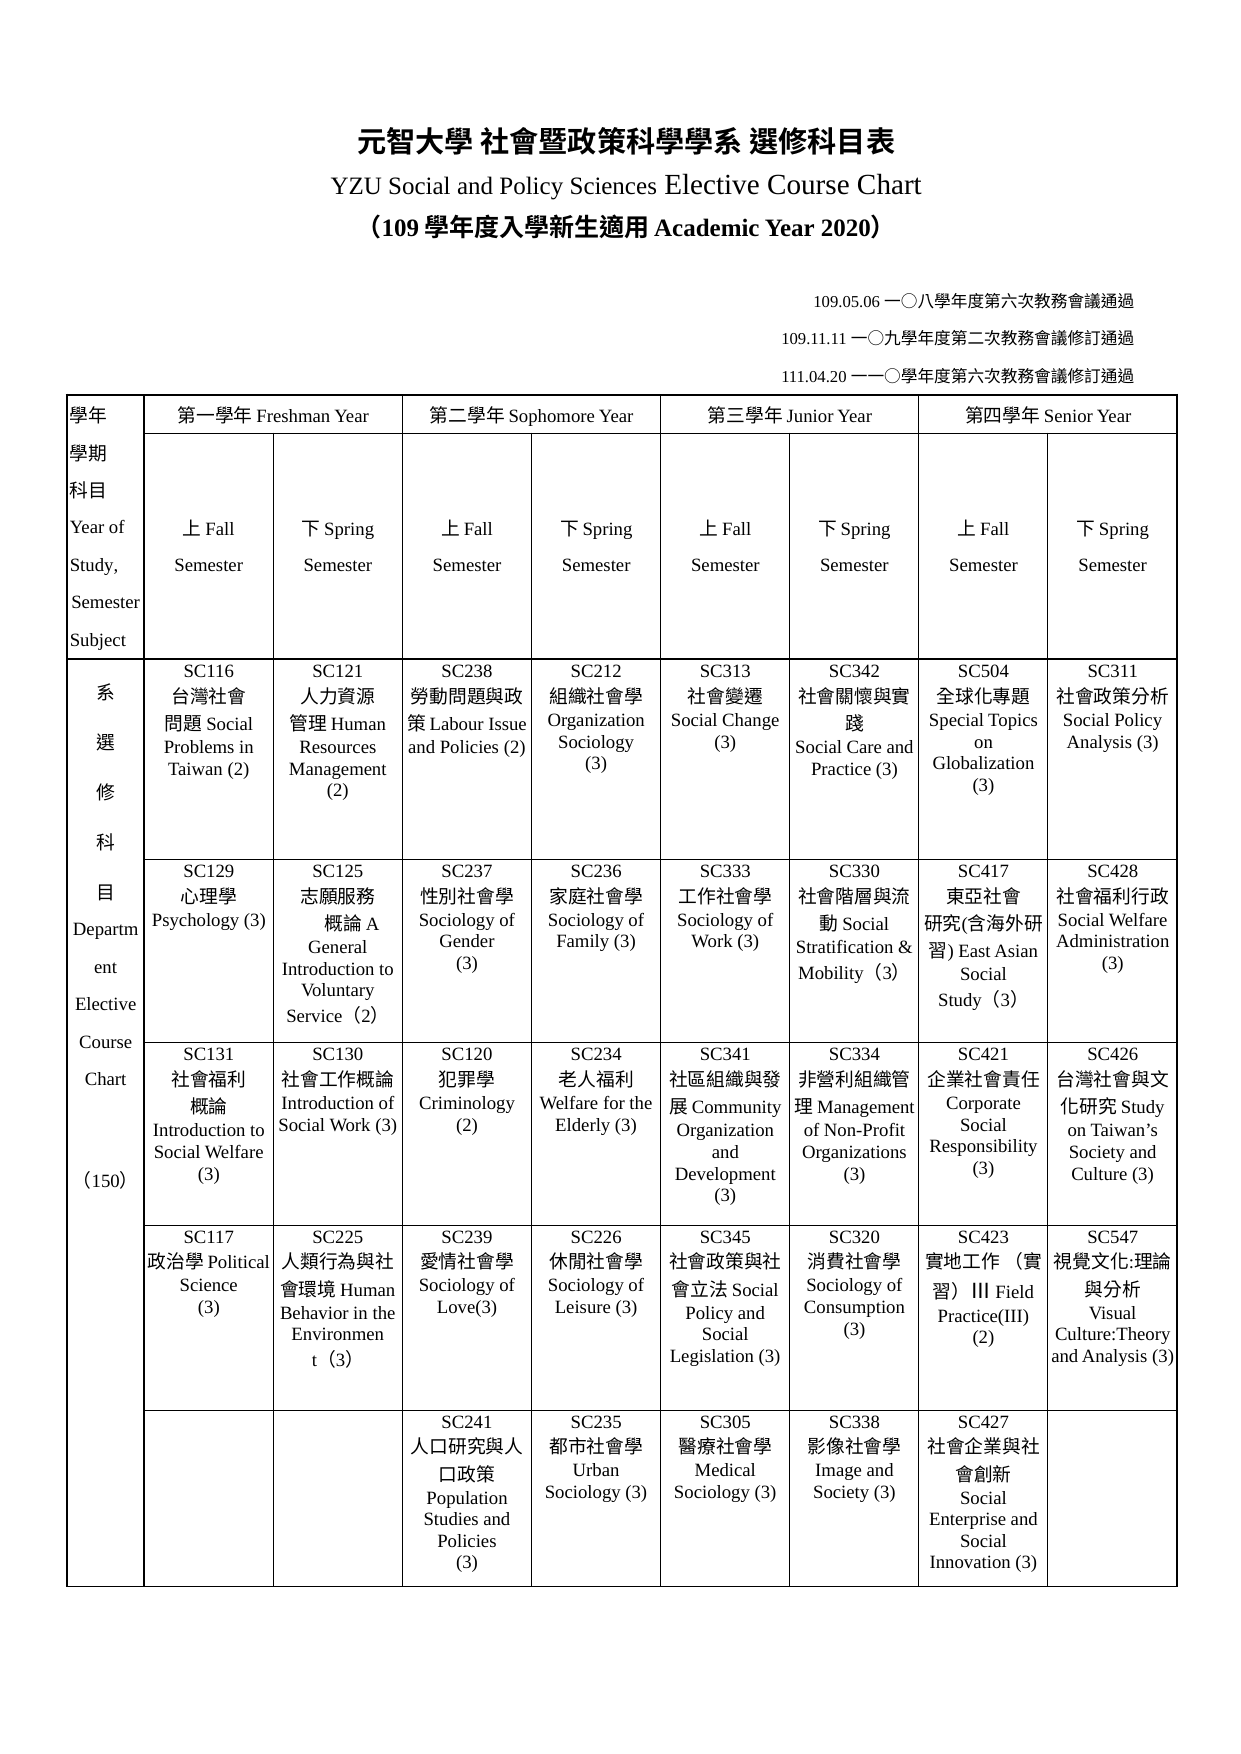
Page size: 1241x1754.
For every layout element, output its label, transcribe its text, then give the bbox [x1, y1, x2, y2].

table_cell SC236 家庭社會學Sociology of Family (3) [532, 860, 660, 1042]
table_cell SC417 東亞社會 研究(含海外研習) East Asian Social Study（3） [919, 860, 1047, 1042]
table_cell SC313 社會變遷Social Change (3) [661, 660, 789, 859]
table_cell SC237 性別社會學Sociology of Gender (3) [403, 860, 531, 1042]
table_cell 上Fall Semester [403, 434, 531, 658]
table_cell SC421 企業社會責任Corporate Social Responsibility (3) [919, 1043, 1047, 1224]
table_cell SC345 社會政策與社會立法Social Policy and Social Legislation (3) [661, 1226, 789, 1409]
table_cell 上Fall Semester [661, 434, 789, 658]
table_cell SC129 心理學 Psychology (3) [145, 860, 273, 1042]
text （109學年度入學新生適用Academic Year 2020） [118, 207, 1134, 243]
table_cell SC428 社會福利行政Social Welfare Administration (3) [1048, 860, 1176, 1042]
table_cell SC235 都市社會學 Urban Sociology (3) [532, 1411, 660, 1586]
table_cell SC334 非營利組織管理 Management of Non-Profit Organizations (3) [790, 1043, 918, 1224]
table_cell SC225 人類行為與社會環境Human Behavior in the Environment（3） [274, 1226, 402, 1409]
table_cell SC305 醫療社會學Medical Sociology (3) [661, 1411, 789, 1586]
table_header 學年 學期 科目Year of Study, Semester Subject [68, 396, 143, 658]
table_cell SC234 老人福利 Welfare for the Elderly (3) [532, 1043, 660, 1224]
table_cell SC239 愛情社會學Sociology of Love(3) [403, 1226, 531, 1409]
table_header 第二學年Sophomore Year [403, 396, 660, 433]
text 109.05.06 一○八學年度第六次教務會議通過 [605, 281, 1134, 318]
table_cell SC311 社會政策分析Social Policy Analysis (3) [1048, 660, 1176, 859]
table_cell SC338 影像社會學 Image and Society (3) [790, 1411, 918, 1586]
table_cell [274, 1411, 402, 1586]
table_cell 下Spring Semester [274, 434, 402, 658]
table_cell SC130 社會工作概論Introduction of Social Work (3) [274, 1043, 402, 1224]
table_cell 下Spring Semester [532, 434, 660, 658]
table_cell SC117 政治學Political Science (3) [145, 1226, 273, 1409]
text 元智大學 社會暨政策科學學系 選修科目表 [118, 119, 1134, 161]
table_cell 下Spring Semester [790, 434, 918, 658]
table_cell [1048, 1411, 1176, 1586]
table_cell SC320 消費社會學Sociology of Consumption (3) [790, 1226, 918, 1409]
table_header 第三學年Junior Year [661, 396, 918, 433]
table_header 第四學年Senior Year [919, 396, 1176, 433]
text YZU Social and Policy Sciences Elective Course Chart [118, 167, 1134, 201]
table_cell SC241 人口研究與人口政策Population Studies and Policies (3) [403, 1411, 531, 1586]
table_cell SC427 社會企業與社會創新 Social Enterprise and Social Innovation (3) [919, 1411, 1047, 1586]
table_cell SC423 實地工作 （實習）ⅢField Practice(III) (2) [919, 1226, 1047, 1409]
table_cell 上Fall Semester [919, 434, 1047, 658]
table_cell [145, 1411, 273, 1586]
table_cell SC330 社會階層與流動Social Stratification & Mobility（3） [790, 860, 918, 1042]
table_cell SC121 人力資源 管理Human Resources Management (2) [274, 660, 402, 859]
table_cell SC120 犯罪學Criminology (2) [403, 1043, 531, 1224]
table_cell SC125 志願服務 概論A General Introduction to Voluntary Service（2） [274, 860, 402, 1042]
table_cell SC226 休閒社會學 Sociology of Leisure (3) [532, 1226, 660, 1409]
text 109.11.11 一○九學年度第二次教務會議修訂通過 [605, 318, 1134, 356]
table_cell 系 選 修 科 目Department Elective Course Chart （150） [68, 660, 143, 1586]
table_cell SC238 勞動問題與政策Labour Issue and Policies (2) [403, 660, 531, 859]
table_cell 下Spring Semester [1048, 434, 1176, 658]
table_cell SC131 社會福利 概論Introduction to Social Welfare (3) [145, 1043, 273, 1224]
table_cell SC116 台灣社會 問題 Social Problems in Taiwan (2) [145, 660, 273, 859]
table_cell SC341 社區組織與發展Community Organization and Development (3) [661, 1043, 789, 1224]
table_cell SC504 全球化專題Special Topics on Globalization (3) [919, 660, 1047, 859]
table_cell SC426 台灣社會與文化研究Study on Taiwan’s Society and Culture (3) [1048, 1043, 1176, 1224]
table_cell SC342 社會關懷與實踐 Social Care and Practice (3) [790, 660, 918, 859]
text 111.04.20 一一○學年度第六次教務會議修訂通過 [605, 356, 1134, 393]
table_cell SC333 工作社會學 Sociology of Work (3) [661, 860, 789, 1042]
table_cell 上Fall Semester [145, 434, 273, 658]
table_cell SC547 視覺文化:理論與分析 Visual Culture:Theory and Analysis (3) [1048, 1226, 1176, 1409]
table_header 第一學年Freshman Year [145, 396, 402, 433]
table_cell SC212 組織社會學Organization Sociology (3) [532, 660, 660, 859]
